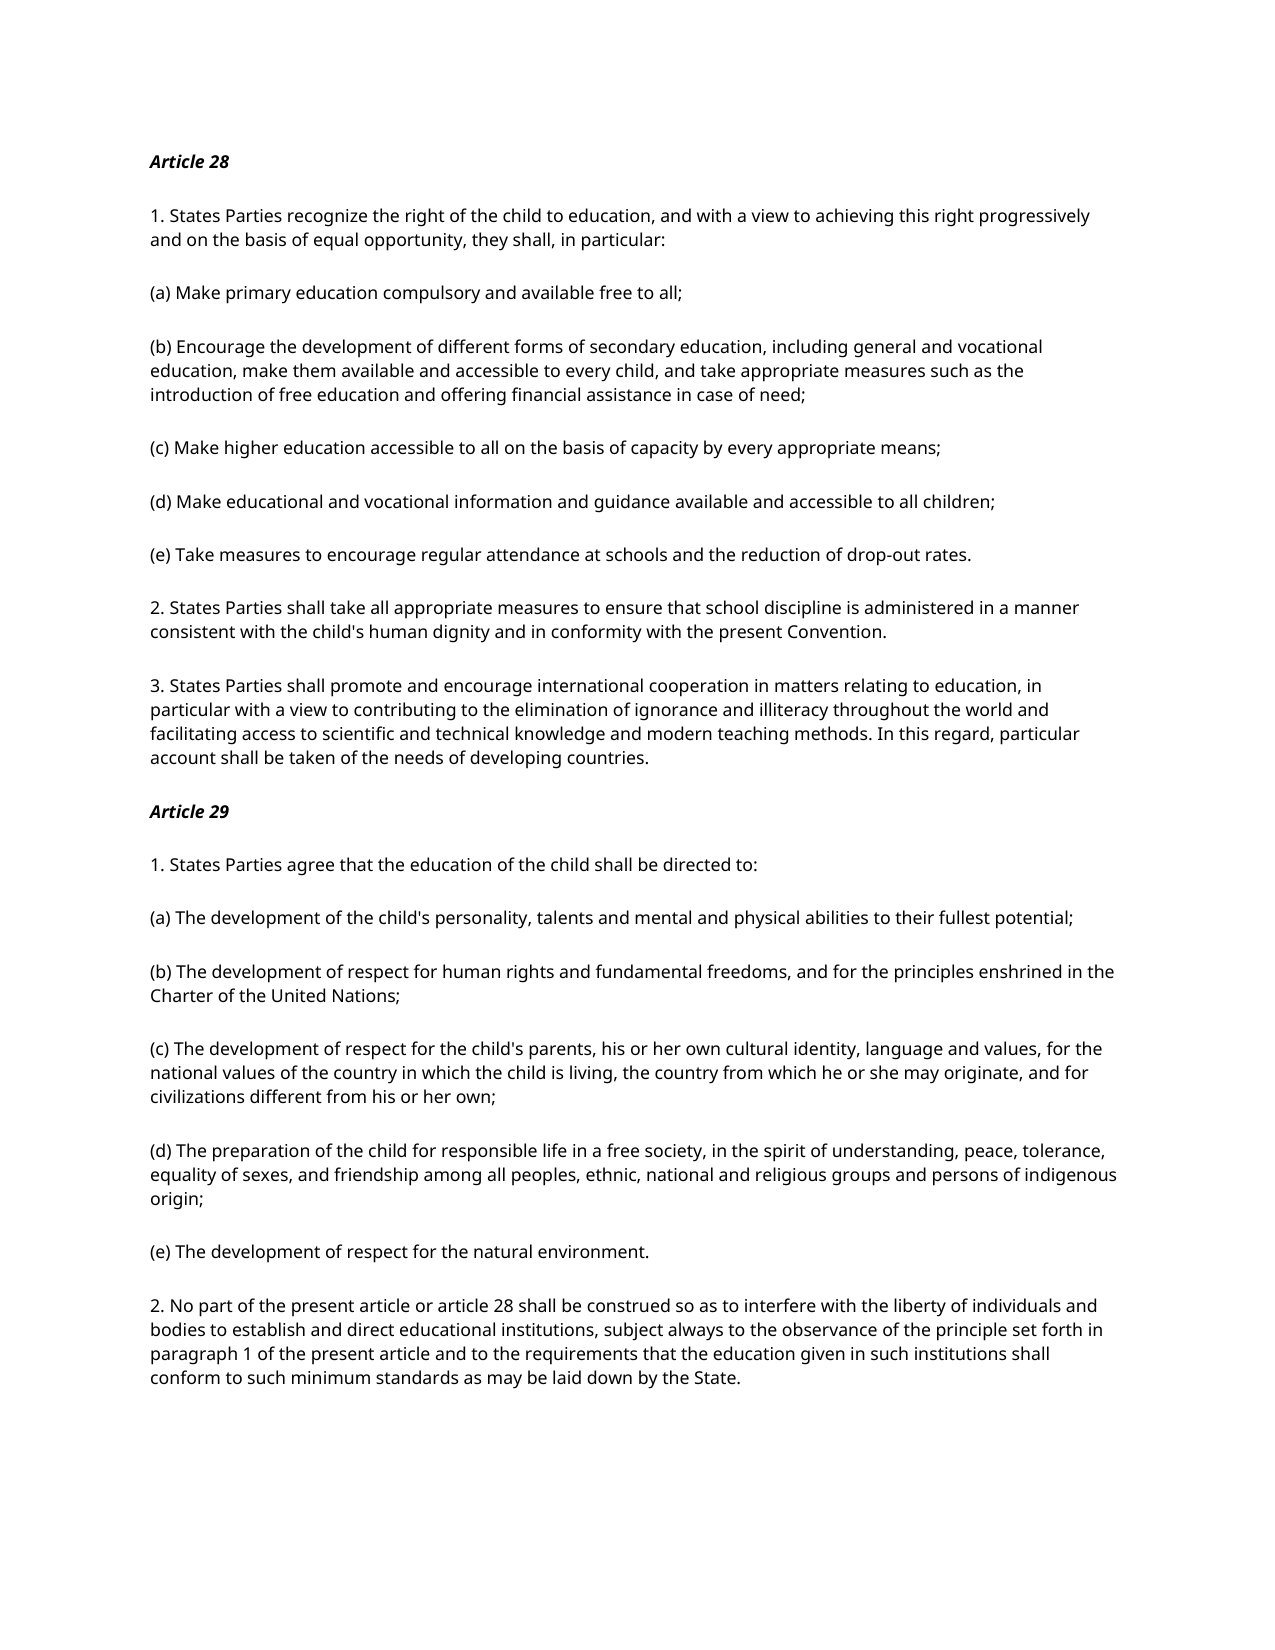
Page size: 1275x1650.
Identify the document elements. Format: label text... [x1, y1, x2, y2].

text (d) The preparation of the child for responsible life in a free society, in the spirit of understanding, peace, tolerance, equality of sexes, and friendship among all peoples, ethnic, national and religious groups and persons of indigenous origin; [150, 1138, 1125, 1211]
text 1. States Parties agree that the education of the child shall be directed to: [150, 852, 1125, 877]
text 2. States Parties shall take all appropriate measures to ensure that school discipline is administered in a manner consistent with the child's human dignity and in conformity with the present Convention. [150, 596, 1125, 644]
text (e) Take measures to encourage regular attendance at schools and the reduction of drop-out rates. [150, 542, 1125, 567]
text 1. States Parties recognize the right of the child to education, and with a view to achieving this right progressively and on the basis of equal opportunity, they shall, in particular: [150, 203, 1125, 252]
text (c) The development of respect for the child's parents, his or her own cultural identity, language and values, for the national values of the country in which the child is living, the country from which he or she may originate, and for civilizations different from his or her own; [150, 1037, 1125, 1109]
text Article 28 [150, 150, 1125, 174]
text (a) Make primary education compulsory and available free to all; [150, 281, 1125, 305]
text (c) Make higher education accessible to all on the basis of capacity by every appropriate means; [150, 436, 1125, 460]
text (d) Make educational and vocational information and guidance available and accessible to all children; [150, 489, 1125, 513]
text (b) Encourage the development of different forms of secondary education, including general and vocational education, make them available and accessible to every child, and take appropriate measures such as the introduction of free education and offering financial assistance in case of need; [150, 334, 1125, 407]
text 3. States Parties shall promote and encourage international cooperation in matters relating to education, in particular with a view to contributing to the elimination of ignorance and illiteracy throughout the world and facilitating access to scientific and technical knowledge and modern teaching methods. In this regard, particular account shall be taken of the needs of developing countries. [150, 673, 1125, 770]
text Article 29 [150, 799, 1125, 823]
text 2. No part of the present article or article 28 shall be construed so as to interfere with the liberty of individuals and bodies to establish and direct educational institutions, subject always to the observance of the principle set forth in paragraph 1 of the present article and to the requirements that the education given in such institutions shall conform to such minimum standards as may be laid down by the State. [150, 1293, 1125, 1390]
text (e) The development of respect for the natural environment. [150, 1240, 1125, 1264]
text (a) The development of the child's personality, talents and mental and physical abilities to their fullest potential; [150, 906, 1125, 930]
text (b) The development of respect for human rights and fundamental freedoms, and for the principles enshrined in the Charter of the United Nations; [150, 959, 1125, 1007]
